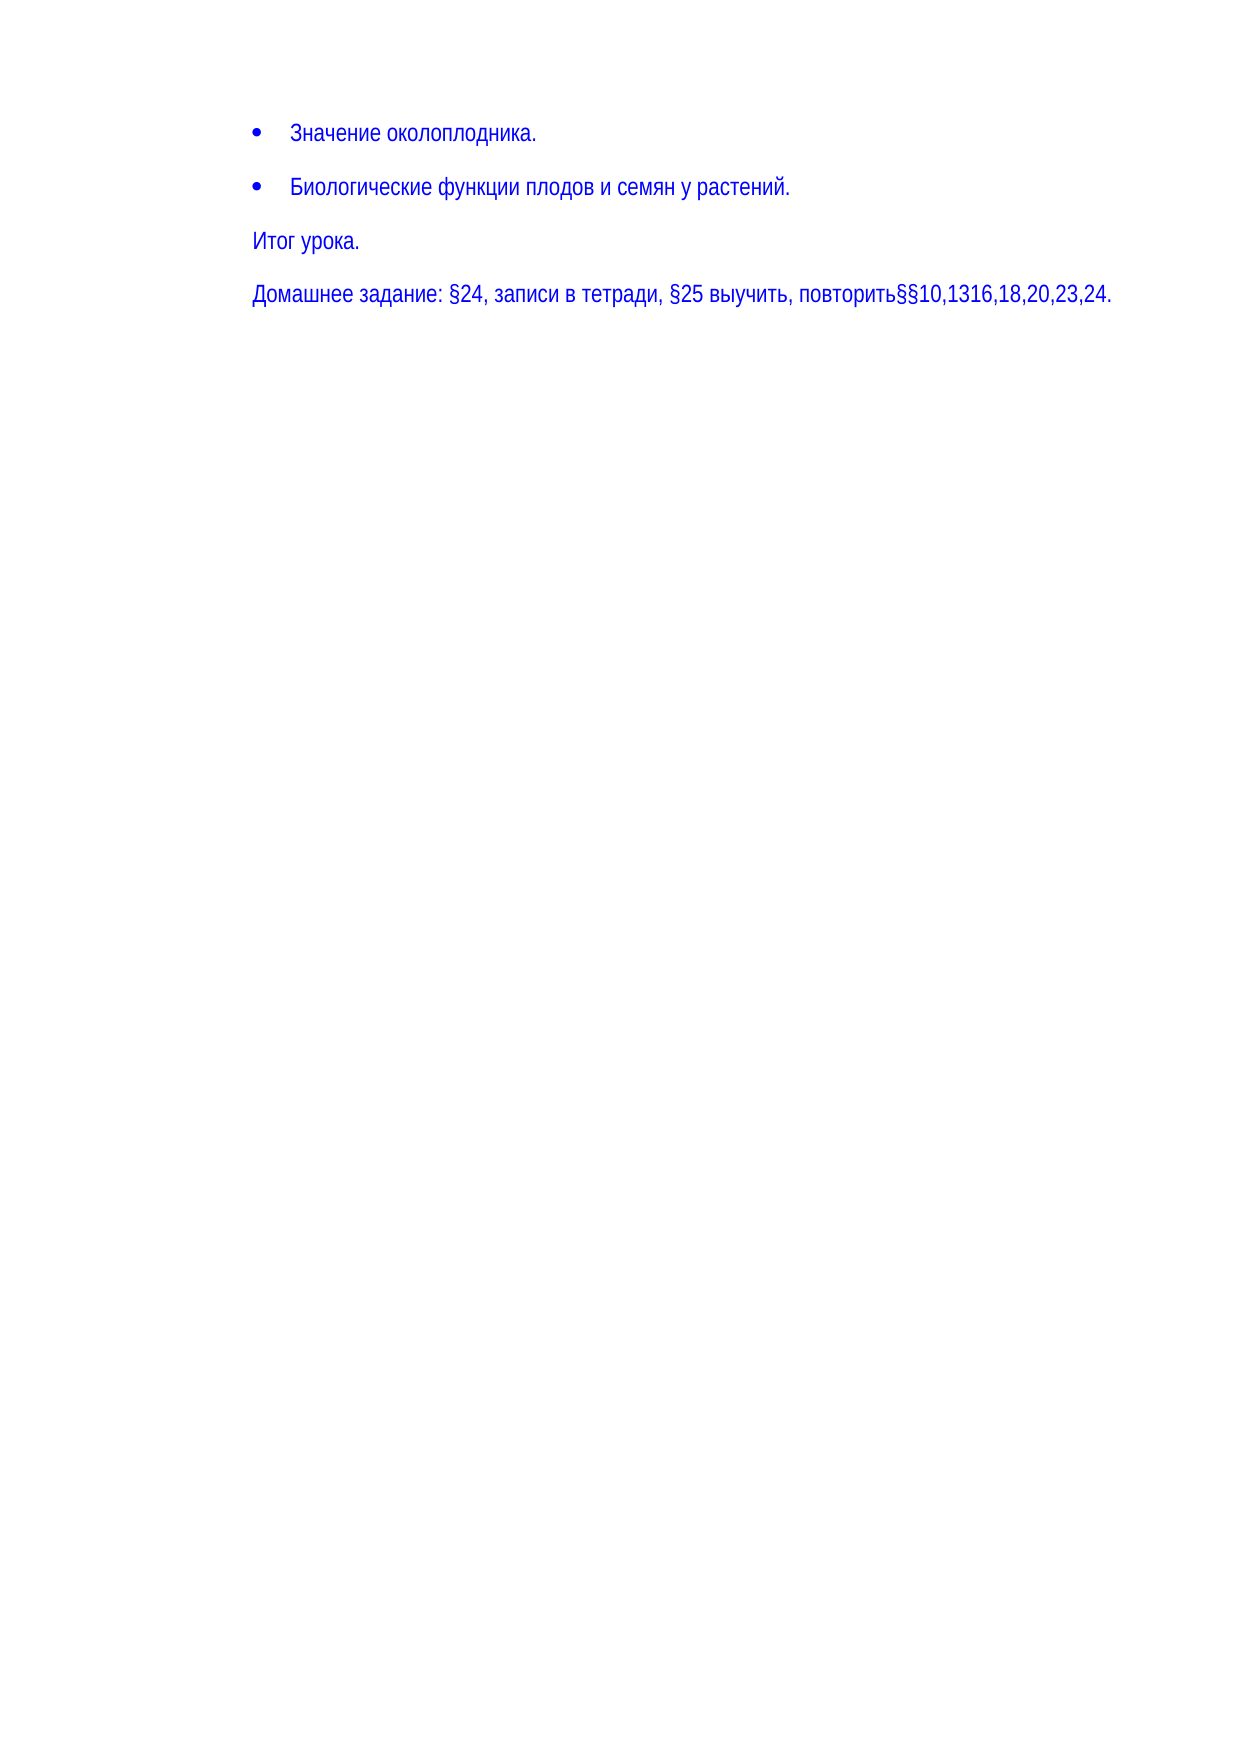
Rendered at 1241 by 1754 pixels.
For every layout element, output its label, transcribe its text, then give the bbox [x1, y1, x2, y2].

list Биологические функции плодов и семян у растений. [252, 172, 1152, 201]
text Домашнее задание: §24, записи в тетради, §25 выучить, повторить§§10,1316,18,20,23,24. [252, 279, 1152, 308]
text Итог урока. [252, 226, 1152, 254]
list Значение околоплодника. [252, 118, 1152, 147]
